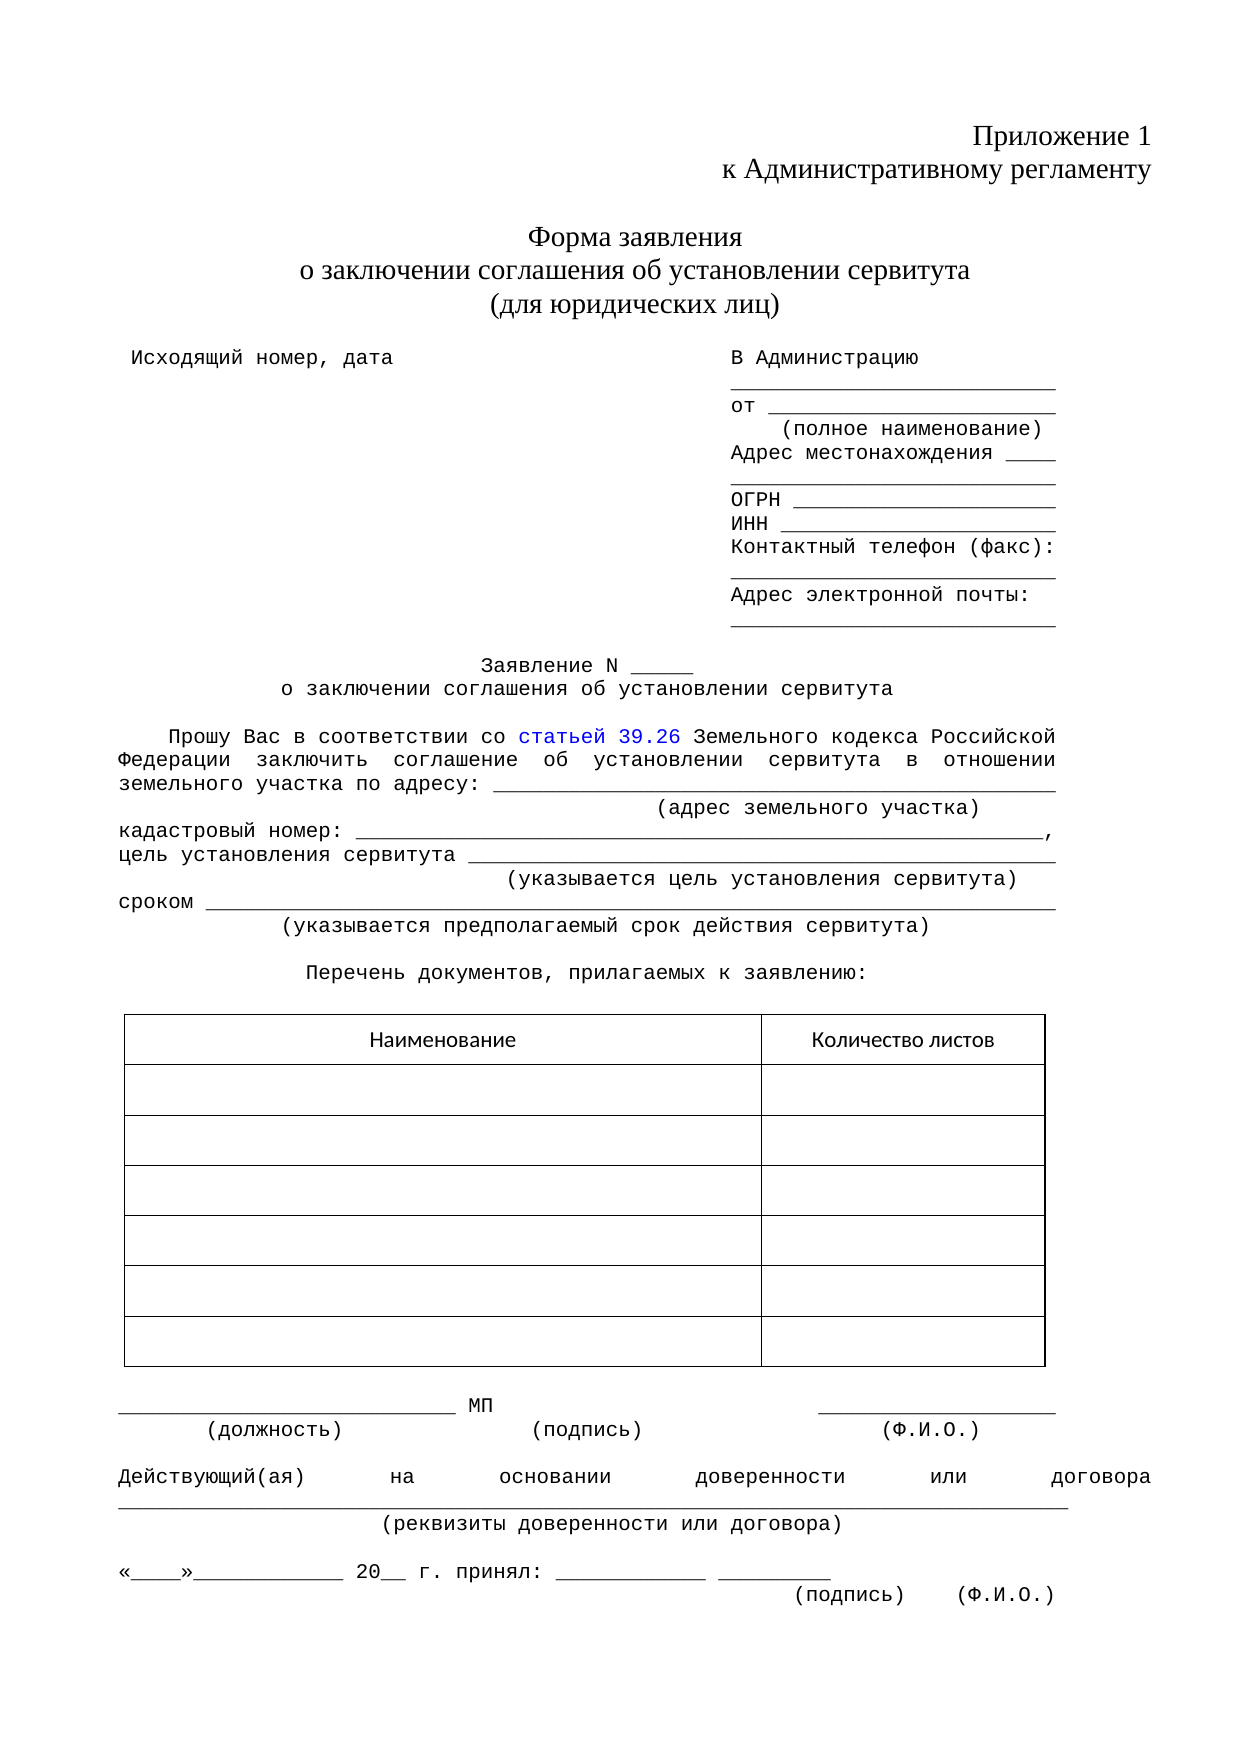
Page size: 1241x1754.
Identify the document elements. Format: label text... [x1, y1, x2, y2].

text (для юридических лиц) [118, 286, 1152, 319]
text к Административному регламенту [118, 152, 1152, 185]
text (адрес земельного участка) [118, 797, 1152, 820]
text Перечень документов, прилагаемых к заявлению: [118, 962, 1152, 986]
text Контактный телефон (факс): [118, 537, 1152, 560]
text Исходящий номер, дата В Администрацию [118, 347, 1152, 371]
text о заключении соглашения об установлении сервитута [118, 678, 1152, 702]
table_cell [762, 1116, 1044, 1165]
text (реквизиты доверенности или договора) [118, 1513, 1152, 1537]
text цель установления сервитута _______________________________________________ [118, 844, 1152, 868]
text (подпись) (Ф.И.О.) [118, 1584, 1152, 1608]
table_header Количество листов [762, 1015, 1044, 1064]
text (указывается цель установления сервитута) [118, 868, 1152, 891]
text Действующий(ая) на основании доверенности или договора ____________________________________________________________________________ [118, 1466, 1152, 1513]
table_header Наименование [125, 1015, 761, 1064]
text «____»____________ 20__ г. принял: ____________ _________ [118, 1561, 1152, 1584]
table_cell [125, 1216, 761, 1265]
text кадастровый номер: _______________________________________________________, [118, 820, 1152, 844]
table_cell [762, 1216, 1044, 1265]
text Приложение 1 [118, 118, 1152, 152]
text (указывается предполагаемый срок действия сервитута) [118, 915, 1152, 938]
text земельного участка по адресу: _____________________________________________ [118, 773, 1152, 797]
table_cell [762, 1266, 1044, 1316]
text __________________________ [118, 371, 1152, 395]
text Федерации заключить соглашение об установлении сервитута в отношении [118, 749, 1152, 773]
table_cell [762, 1317, 1044, 1366]
text __________________________ [118, 560, 1152, 584]
text ОГРН _____________________ [118, 489, 1152, 513]
text о заключении соглашения об установлении сервитута [118, 252, 1152, 286]
text Форма заявления [118, 219, 1152, 252]
text __________________________ [118, 607, 1152, 631]
text Прошу Вас в соответствии со статьей 39.26 Земельного кодекса Российской [118, 726, 1152, 749]
table_cell [125, 1166, 761, 1215]
table_cell [125, 1065, 761, 1114]
table_cell [762, 1065, 1044, 1114]
text (должность) (подпись) (Ф.И.О.) [118, 1419, 1152, 1442]
text Адрес местонахождения ____ [118, 442, 1152, 466]
table_cell [125, 1116, 761, 1165]
text ИНН ______________________ [118, 513, 1152, 537]
text __________________________ [118, 466, 1152, 489]
text (полное наименование) [118, 418, 1152, 442]
text Заявление N _____ [118, 655, 1152, 678]
table_cell [762, 1166, 1044, 1215]
text от _______________________ [118, 395, 1152, 418]
table_cell [125, 1317, 761, 1366]
text Адрес электронной почты: [118, 584, 1152, 607]
table_cell [125, 1266, 761, 1316]
text ___________________________ МП ___________________ [118, 1395, 1152, 1419]
text сроком ____________________________________________________________________ [118, 891, 1152, 915]
